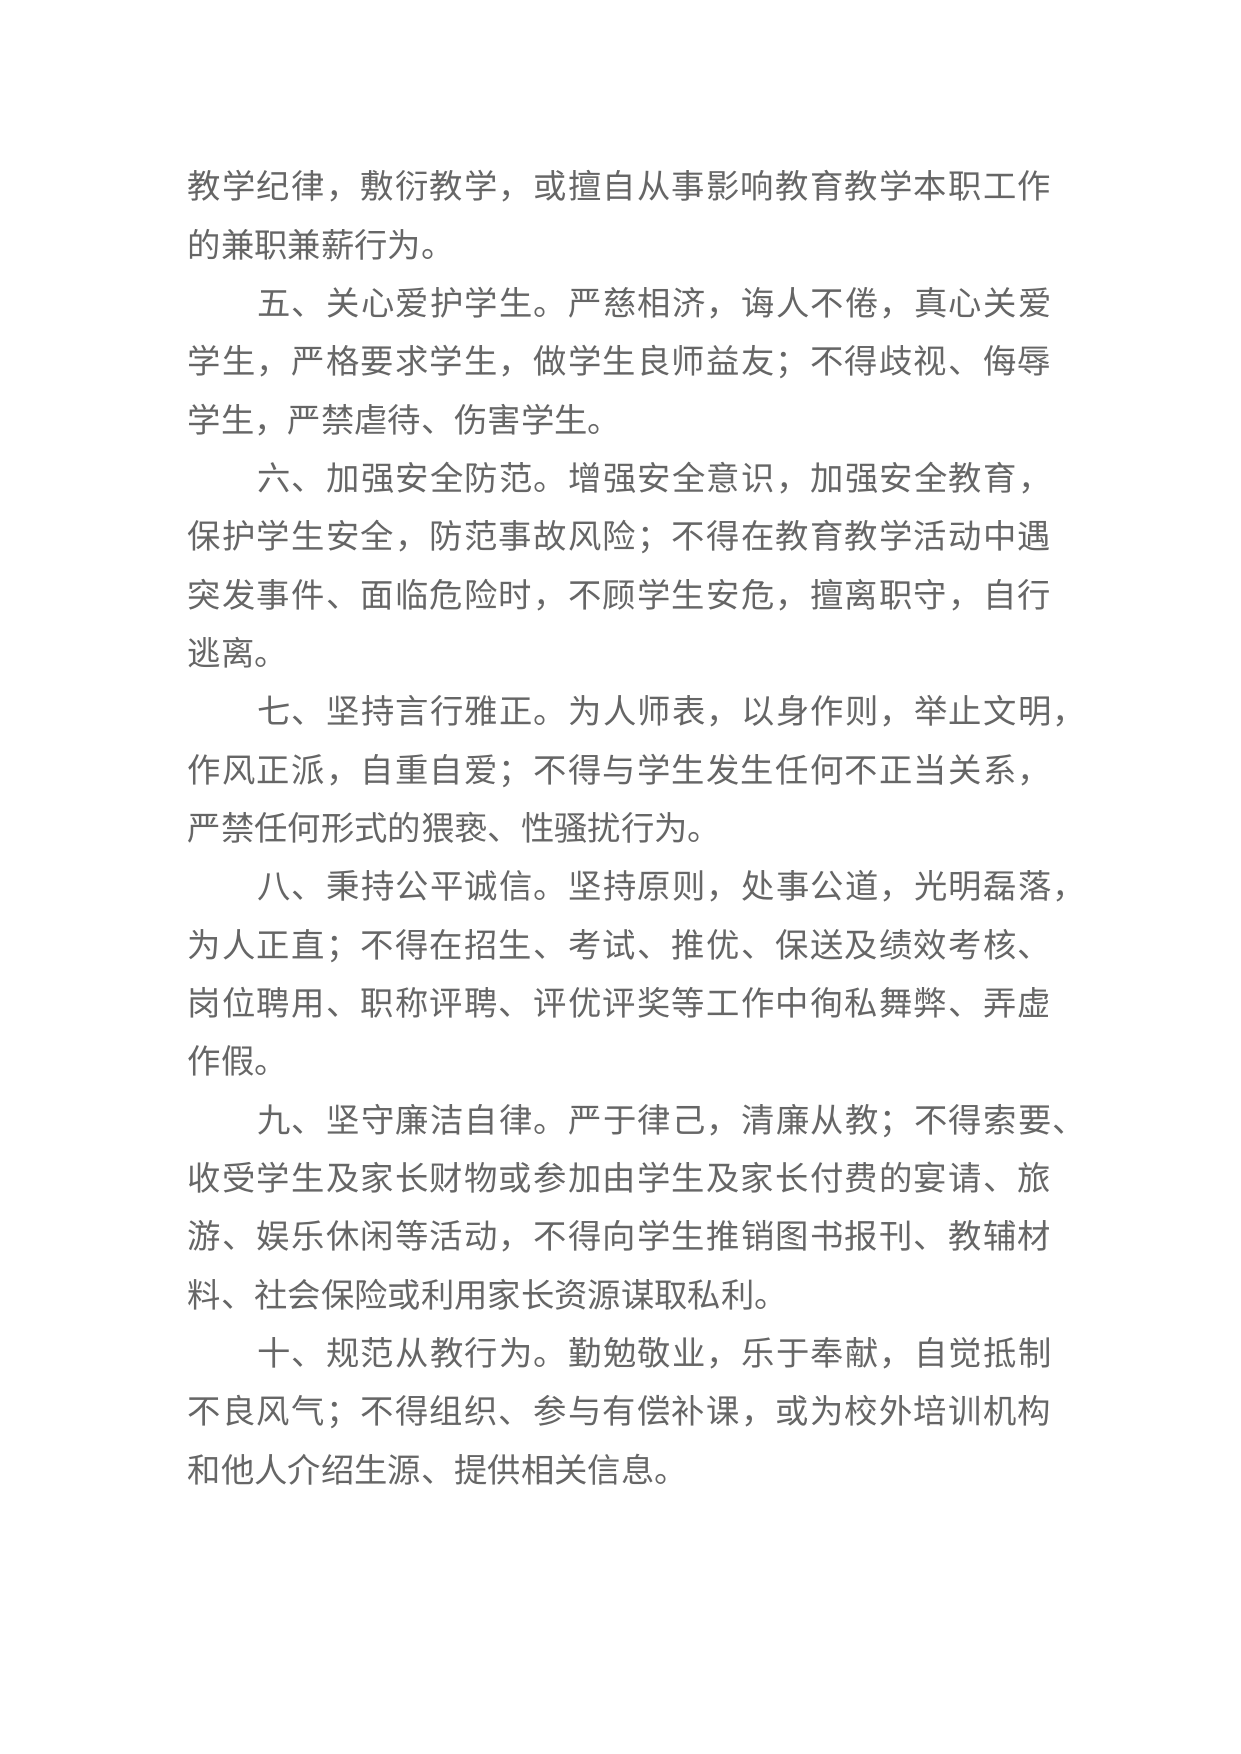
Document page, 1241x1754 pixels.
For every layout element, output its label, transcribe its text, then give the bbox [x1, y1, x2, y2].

text 七、坚持言行雅正。为人师表，以身作则，举止文明，作风正派，自重自爱；不得与学生发生任何不正当关系，严禁任何形式的猥亵、性骚扰行为。 [187, 675, 1053, 850]
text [187, 150, 1053, 267]
text 六、加强安全防范。增强安全意识，加强安全教育，保护学生安全，防范事故风险；不得在教育教学活动中遇突发事件、面临危险时，不顾学生安危，擅离职守，自行逃离。 [187, 442, 1053, 675]
text 十、规范从教行为。勤勉敬业，乐于奉献，自觉抵制不良风气；不得组织、参与有偿补课，或为校外培训机构和他人介绍生源、提供相关信息。 [187, 1317, 1053, 1492]
text 八、秉持公平诚信。坚持原则，处事公道，光明磊落，为人正直；不得在招生、考试、推优、保送及绩效考核、岗位聘用、职称评聘、评优评奖等工作中徇私舞弊、弄虚作假。 [187, 850, 1053, 1083]
text 九、坚守廉洁自律。严于律己，清廉从教；不得索要、收受学生及家长财物或参加由学生及家长付费的宴请、旅游、娱乐休闲等活动，不得向学生推销图书报刊、教辅材料、社会保险或利用家长资源谋取私利。 [187, 1083, 1053, 1317]
text 五、关心爱护学生。严慈相济，诲人不倦，真心关爱学生，严格要求学生，做学生良师益友；不得歧视、侮辱学生，严禁虐待、伤害学生。 [187, 267, 1053, 442]
